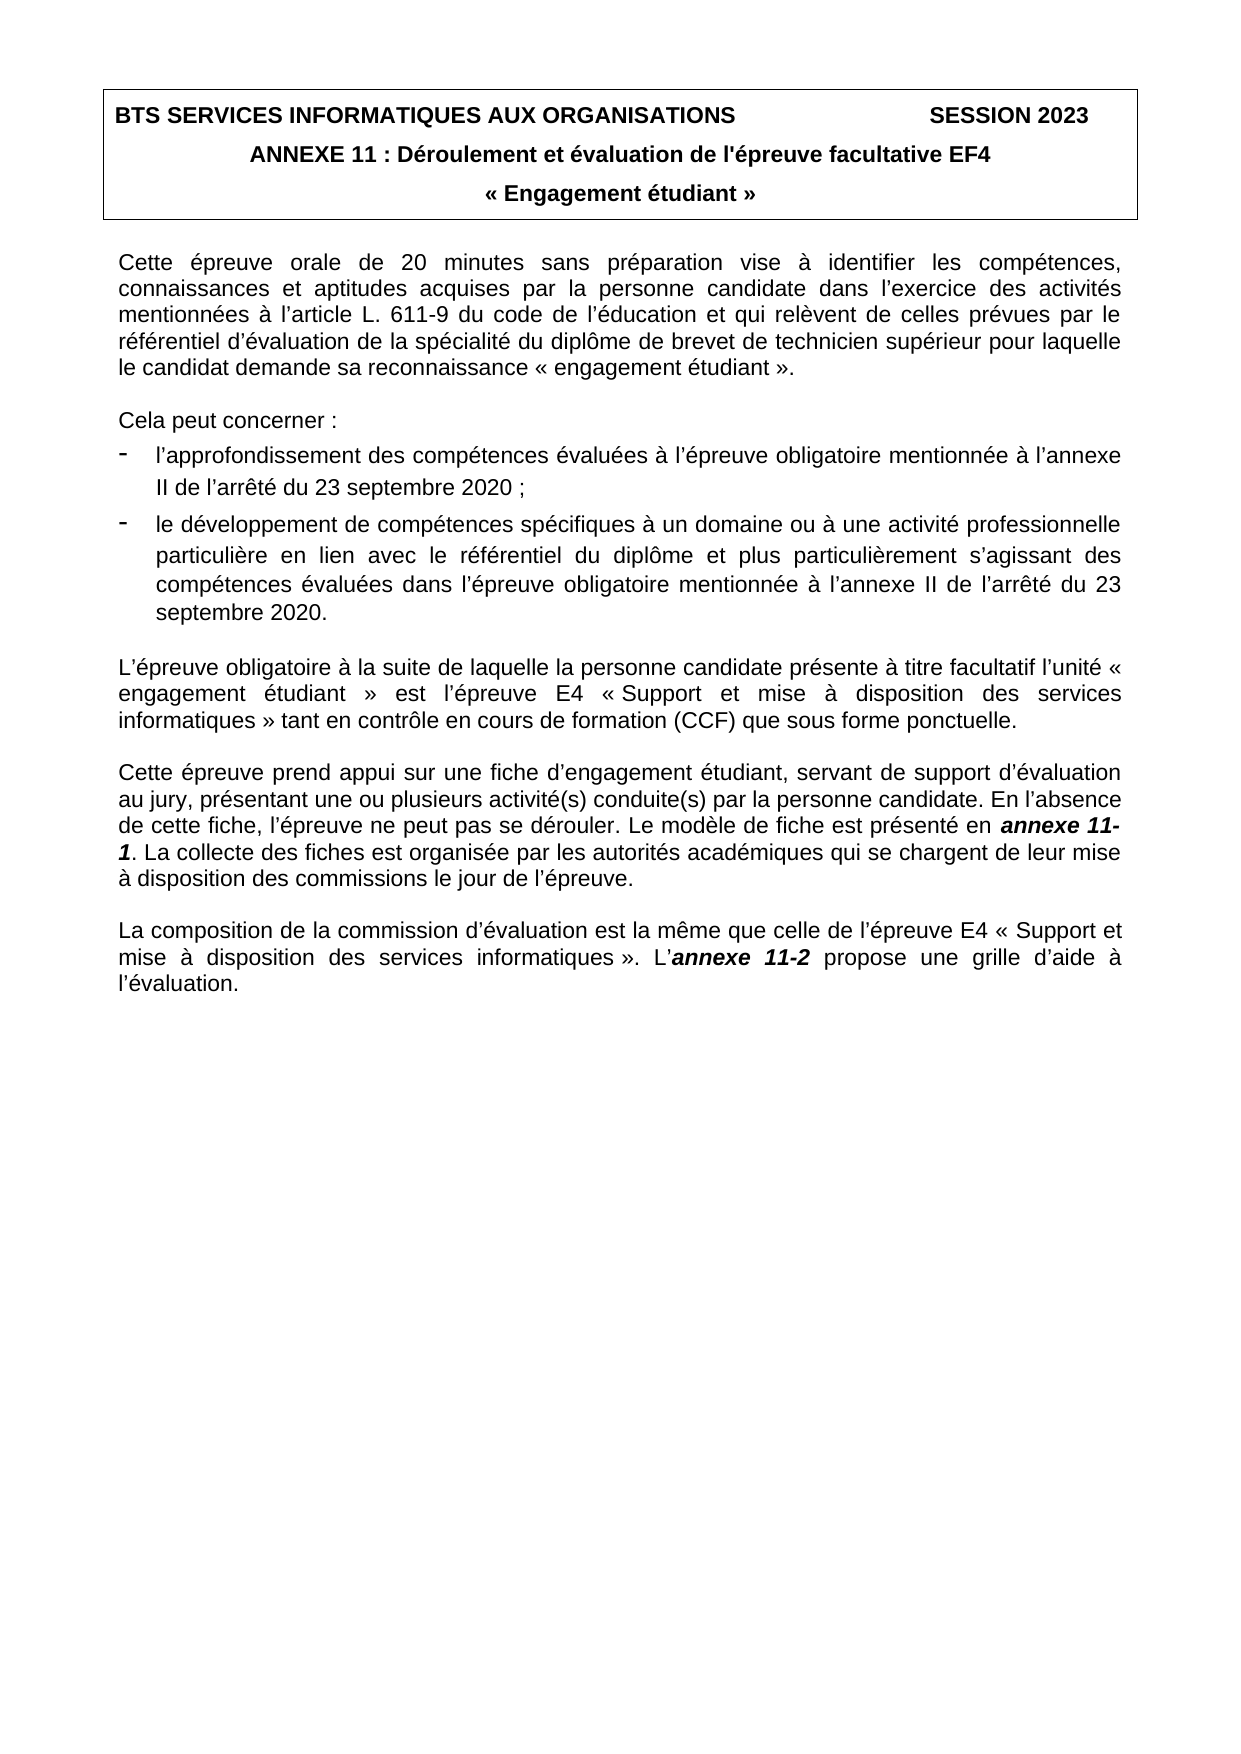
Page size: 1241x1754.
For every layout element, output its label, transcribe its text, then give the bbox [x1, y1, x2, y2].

list l’approfondissement des compétences évaluées à l’épreuve obligatoire mentionnée à l’annexe II de l’arrêté du 23 septembre 2020 ; [118, 433, 1122, 500]
text L’épreuve obligatoire à la suite de laquelle la personne candidate présente à titre facultatif l’unité « engagement étudiant » est l’épreuve E4 « Support et mise à disposition des services informatiques » tant en contrôle en cours de formation (CCF) que sous forme ponctuelle. [118, 654, 1122, 733]
text La composition de la commission d’évaluation est la même que celle de l’épreuve E4 « Support et mise à disposition des services informatiques ». L’annexe 11-2 propose une grille d’aide à l’évaluation. [118, 917, 1122, 997]
text Cette épreuve prend appui sur une fiche d’engagement étudiant, servant de support d’évaluation au jury, présentant une ou plusieurs activité(s) conduite(s) par la personne candidate. En l’absence de cette fiche, l’épreuve ne peut pas se dérouler. Le modèle de fiche est présenté en annexe 11-1. La collecte des fiches est organisée par les autorités académiques qui se chargent de leur mise à disposition des commissions le jour de l’épreuve. [118, 759, 1122, 891]
list le développement de compétences spécifiques à un domaine ou à une activité professionnelle particulière en lien avec le référentiel du diplôme et plus particulièrement s’agissant des compétences évaluées dans l’épreuve obligatoire mentionnée à l’annexe II de l’arrêté du 23 septembre 2020. [118, 502, 1122, 625]
text Cela peut concerner : [118, 407, 1122, 433]
table_header BTS Services informatiques aux organisations SESSION 2023 ANNEXE 11 : Déroulement et évaluation de l'épreuve facultative EF4 « Engagement étudiant » [104, 90, 1137, 219]
text Cette épreuve orale de 20 minutes sans préparation vise à identifier les compétences, connaissances et aptitudes acquises par la personne candidate dans l’exercice des activités mentionnées à l’article L. 611-9 du code de l’éducation et qui relèvent de celles prévues par le référentiel d’évaluation de la spécialité du diplôme de brevet de technicien supérieur pour laquelle le candidat demande sa reconnaissance « engagement étudiant ». [118, 248, 1122, 380]
